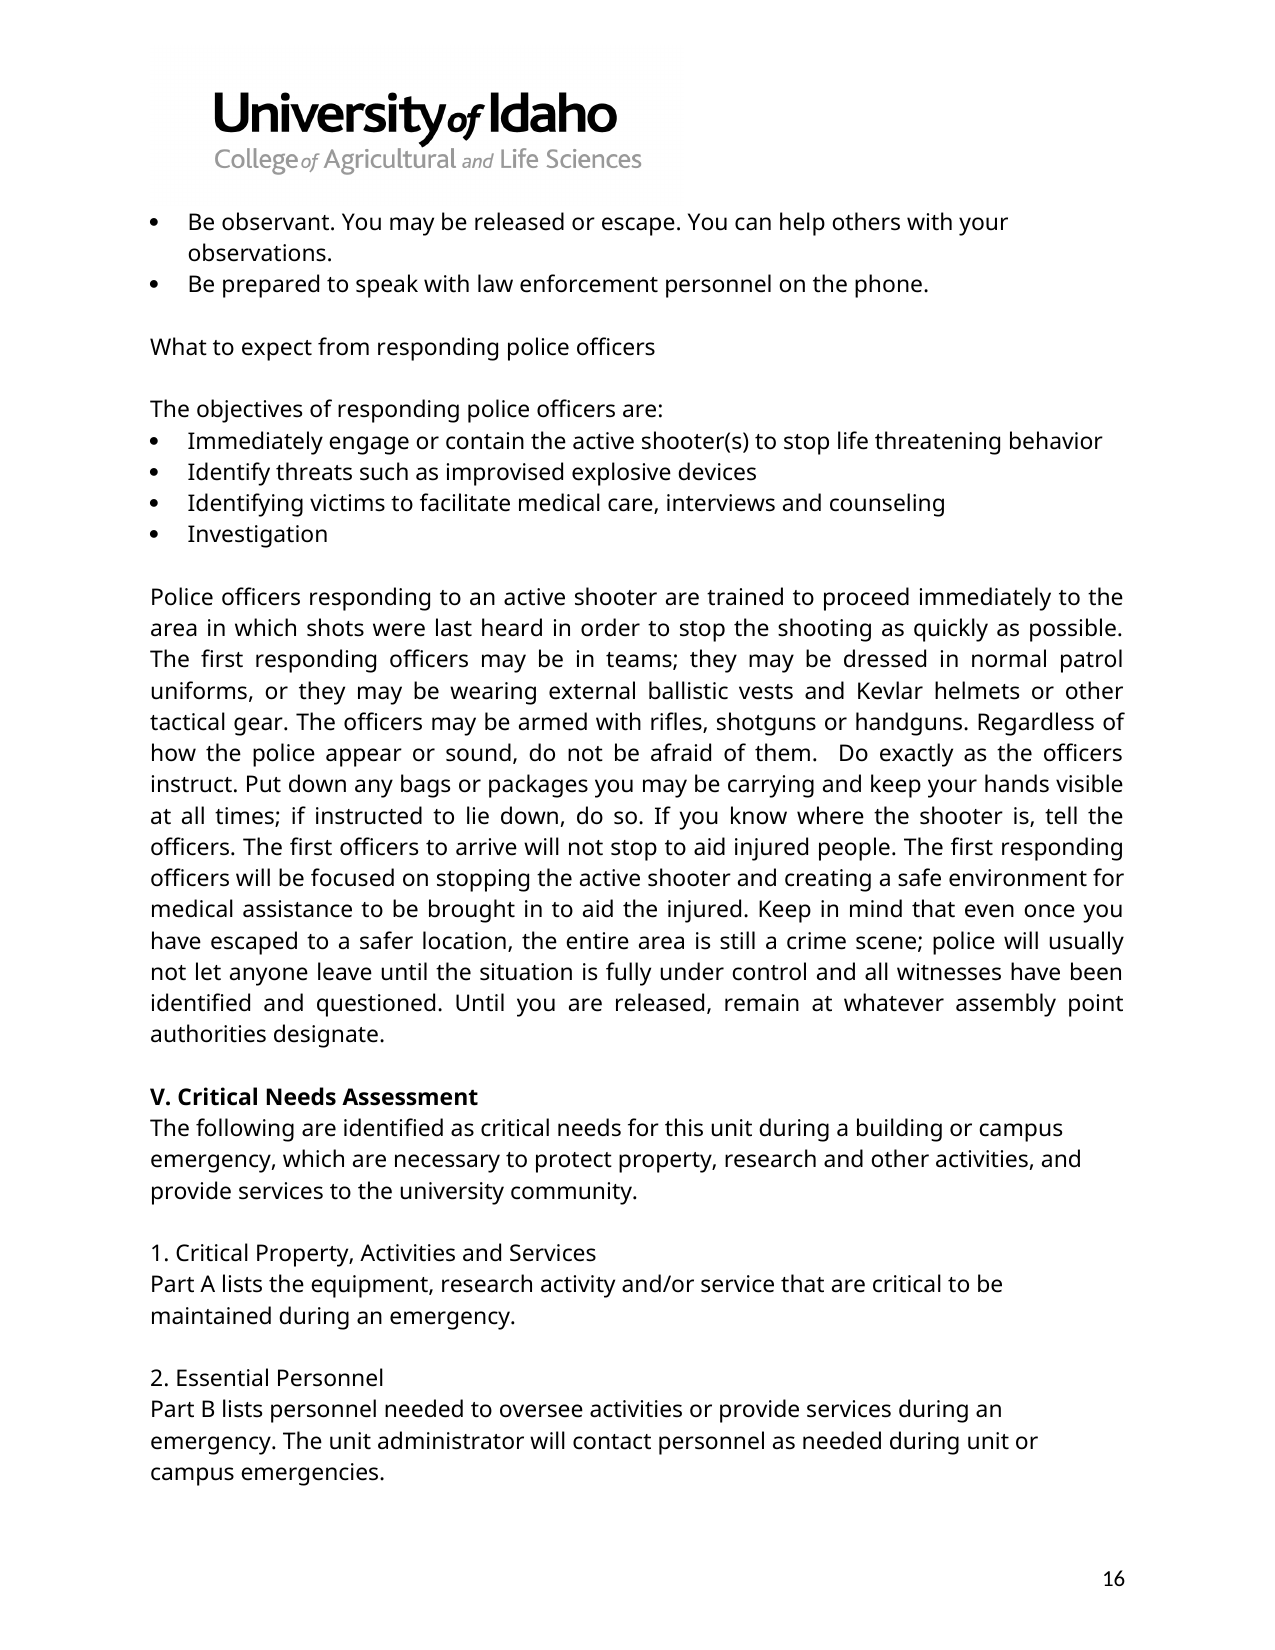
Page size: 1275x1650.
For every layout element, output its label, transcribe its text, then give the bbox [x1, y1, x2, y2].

list Be observant. You may be released or escape. You can help others with your observations. [150, 206, 1125, 268]
list Identify threats such as improvised explosive devices [150, 456, 1125, 487]
text The objectives of responding police officers are: [150, 393, 1125, 425]
list Immediately engage or contain the active shooter(s) to stop life threatening behavior [150, 425, 1125, 456]
text V. Critical Needs Assessment [150, 1081, 1125, 1112]
text 1. Critical Property, Activities and Services [150, 1237, 1125, 1268]
text The following are identified as critical needs for this unit during a building or campus emergency, which are necessary to protect property, research and other activities, and provide services to the university community. [150, 1112, 1125, 1206]
list Identifying victims to facilitate medical care, interviews and counseling [150, 487, 1125, 518]
text Police officers responding to an active shooter are trained to proceed immediately to the area in which shots were last heard in order to stop the shooting as quickly as possible. The first responding officers may be in teams; they may be dressed in normal patrol uniforms, or they may be wearing external ballistic vests and Kevlar helmets or other tactical gear. The officers may be armed with rifles, shotguns or handguns. Regardless of how the police appear or sound, do not be afraid of them. Do exactly as the officers instruct. Put down any bags or packages you may be carrying and keep your hands visible at all times; if instructed to lie down, do so. If you know where the shooter is, tell the officers. The first officers to arrive will not stop to aid injured people. The first responding officers will be focused on stopping the active shooter and creating a safe environment for medical assistance to be brought in to aid the injured. Keep in mind that even once you have escaped to a safer location, the entire area is still a crime scene; police will usually not let anyone leave until the situation is fully under control and all witnesses have been identified and questioned. Until you are released, remain at whatever assembly point authorities designate. [150, 581, 1125, 1050]
picture [150, 45, 685, 206]
text What to expect from responding police officers [150, 331, 1125, 362]
text Part A lists the equipment, research activity and/or service that are critical to be maintained during an emergency. [150, 1268, 1125, 1331]
list Be prepared to speak with law enforcement personnel on the phone. [150, 268, 1125, 300]
list Investigation [150, 518, 1125, 550]
text Part B lists personnel needed to oversee activities or provide services during an emergency. The unit administrator will contact personnel as needed during unit or campus emergencies. [150, 1393, 1125, 1487]
text 2. Essential Personnel [150, 1362, 1125, 1393]
